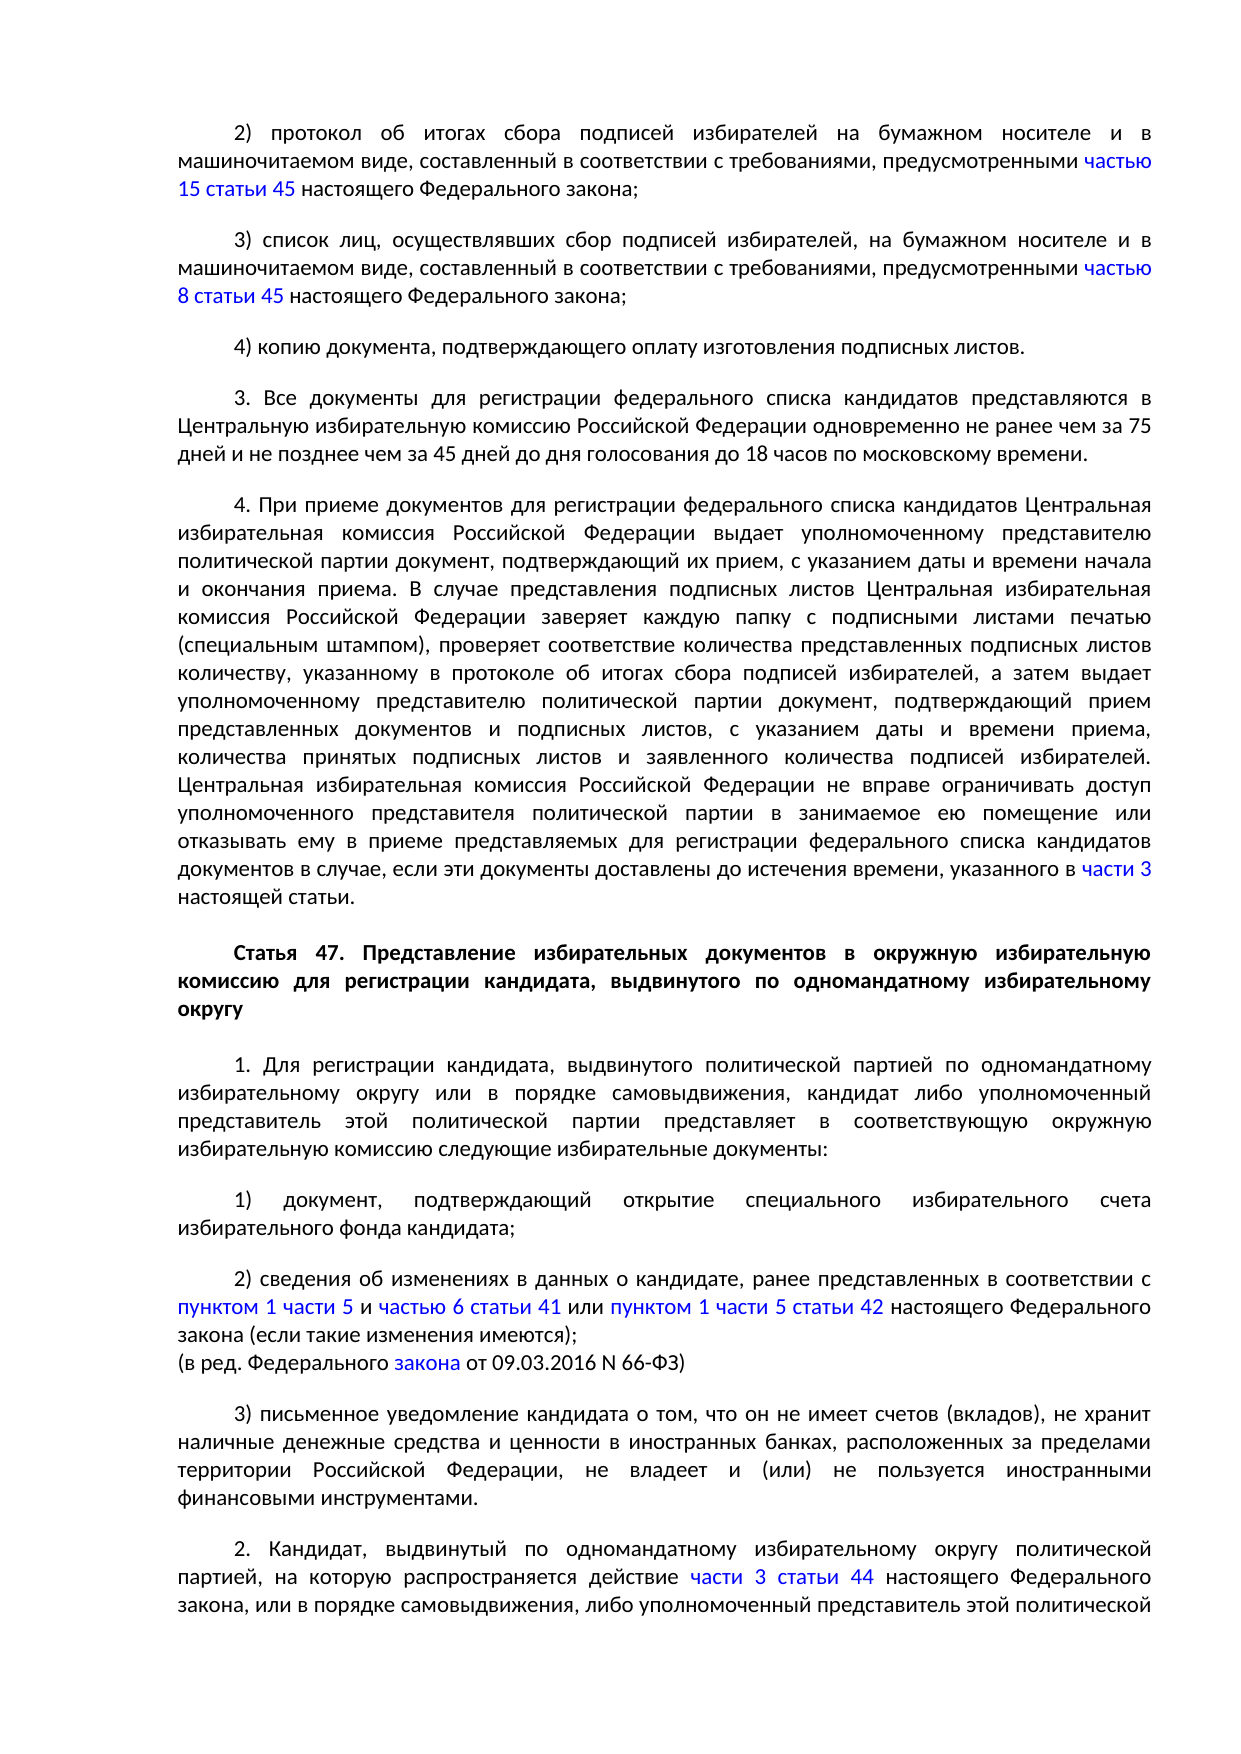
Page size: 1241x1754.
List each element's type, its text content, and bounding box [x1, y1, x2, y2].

text 2) сведения об изменениях в данных о кандидате, ранее представленных в соответствии с пунктом 1 части 5 и частью 6 статьи 41 или пунктом 1 части 5 статьи 42 настоящего Федерального закона (если такие изменения имеются); [177, 1264, 1152, 1348]
text (в ред. Федерального закона от 09.03.2016 N 66-ФЗ) [177, 1348, 1152, 1376]
text 3) письменное уведомление кандидата о том, что он не имеет счетов (вкладов), не хранит наличные денежные средства и ценности в иностранных банках, расположенных за пределами территории Российской Федерации, не владеет и (или) не пользуется иностранными финансовыми инструментами. [177, 1399, 1152, 1511]
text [177, 1534, 1152, 1618]
text 1) документ, подтверждающий открытие специального избирательного счета избирательного фонда кандидата; [177, 1185, 1152, 1241]
text 4. При приеме документов для регистрации федерального списка кандидатов Центральная избирательная комиссия Российской Федерации выдает уполномоченному представителю политической партии документ, подтверждающий их прием, с указанием даты и времени начала и окончания приема. В случае представления подписных листов Центральная избирательная комиссия Российской Федерации заверяет каждую папку с подписными листами печатью (специальным штампом), проверяет соответствие количества представленных подписных листов количеству, указанному в протоколе об итогах сбора подписей избирателей, а затем выдает уполномоченному представителю политической партии документ, подтверждающий прием представленных документов и подписных листов, с указанием даты и времени приема, количества принятых подписных листов и заявленного количества подписей избирателей. Центральная избирательная комиссия Российской Федерации не вправе ограничивать доступ уполномоченного представителя политической партии в занимаемое ею помещение или отказывать ему в приеме представляемых для регистрации федерального списка кандидатов документов в случае, если эти документы доставлены до истечения времени, указанного в части 3 настоящей статьи. [177, 490, 1152, 910]
text 3) список лиц, осуществлявших сбор подписей избирателей, на бумажном носителе и в машиночитаемом виде, составленный в соответствии с требованиями, предусмотренными частью 8 статьи 45 настоящего Федерального закона; [177, 225, 1152, 309]
text 2) протокол об итогах сбора подписей избирателей на бумажном носителе и в машиночитаемом виде, составленный в соответствии с требованиями, предусмотренными частью 15 статьи 45 настоящего Федерального закона; [177, 118, 1152, 202]
text 1. Для регистрации кандидата, выдвинутого политической партией по одномандатному избирательному округу или в порядке самовыдвижения, кандидат либо уполномоченный представитель этой политической партии представляет в соответствующую окружную избирательную комиссию следующие избирательные документы: [177, 1050, 1152, 1162]
text 3. Все документы для регистрации федерального списка кандидатов представляются в Центральную избирательную комиссию Российской Федерации одновременно не ранее чем за 75 дней и не позднее чем за 45 дней до дня голосования до 18 часов по московскому времени. [177, 383, 1152, 467]
text 4) копию документа, подтверждающего оплату изготовления подписных листов. [177, 332, 1152, 360]
title Статья 47. Представление избирательных документов в окружную избирательную комиссию для регистрации кандидата, выдвинутого по одномандатному избирательному округу [177, 938, 1152, 1022]
